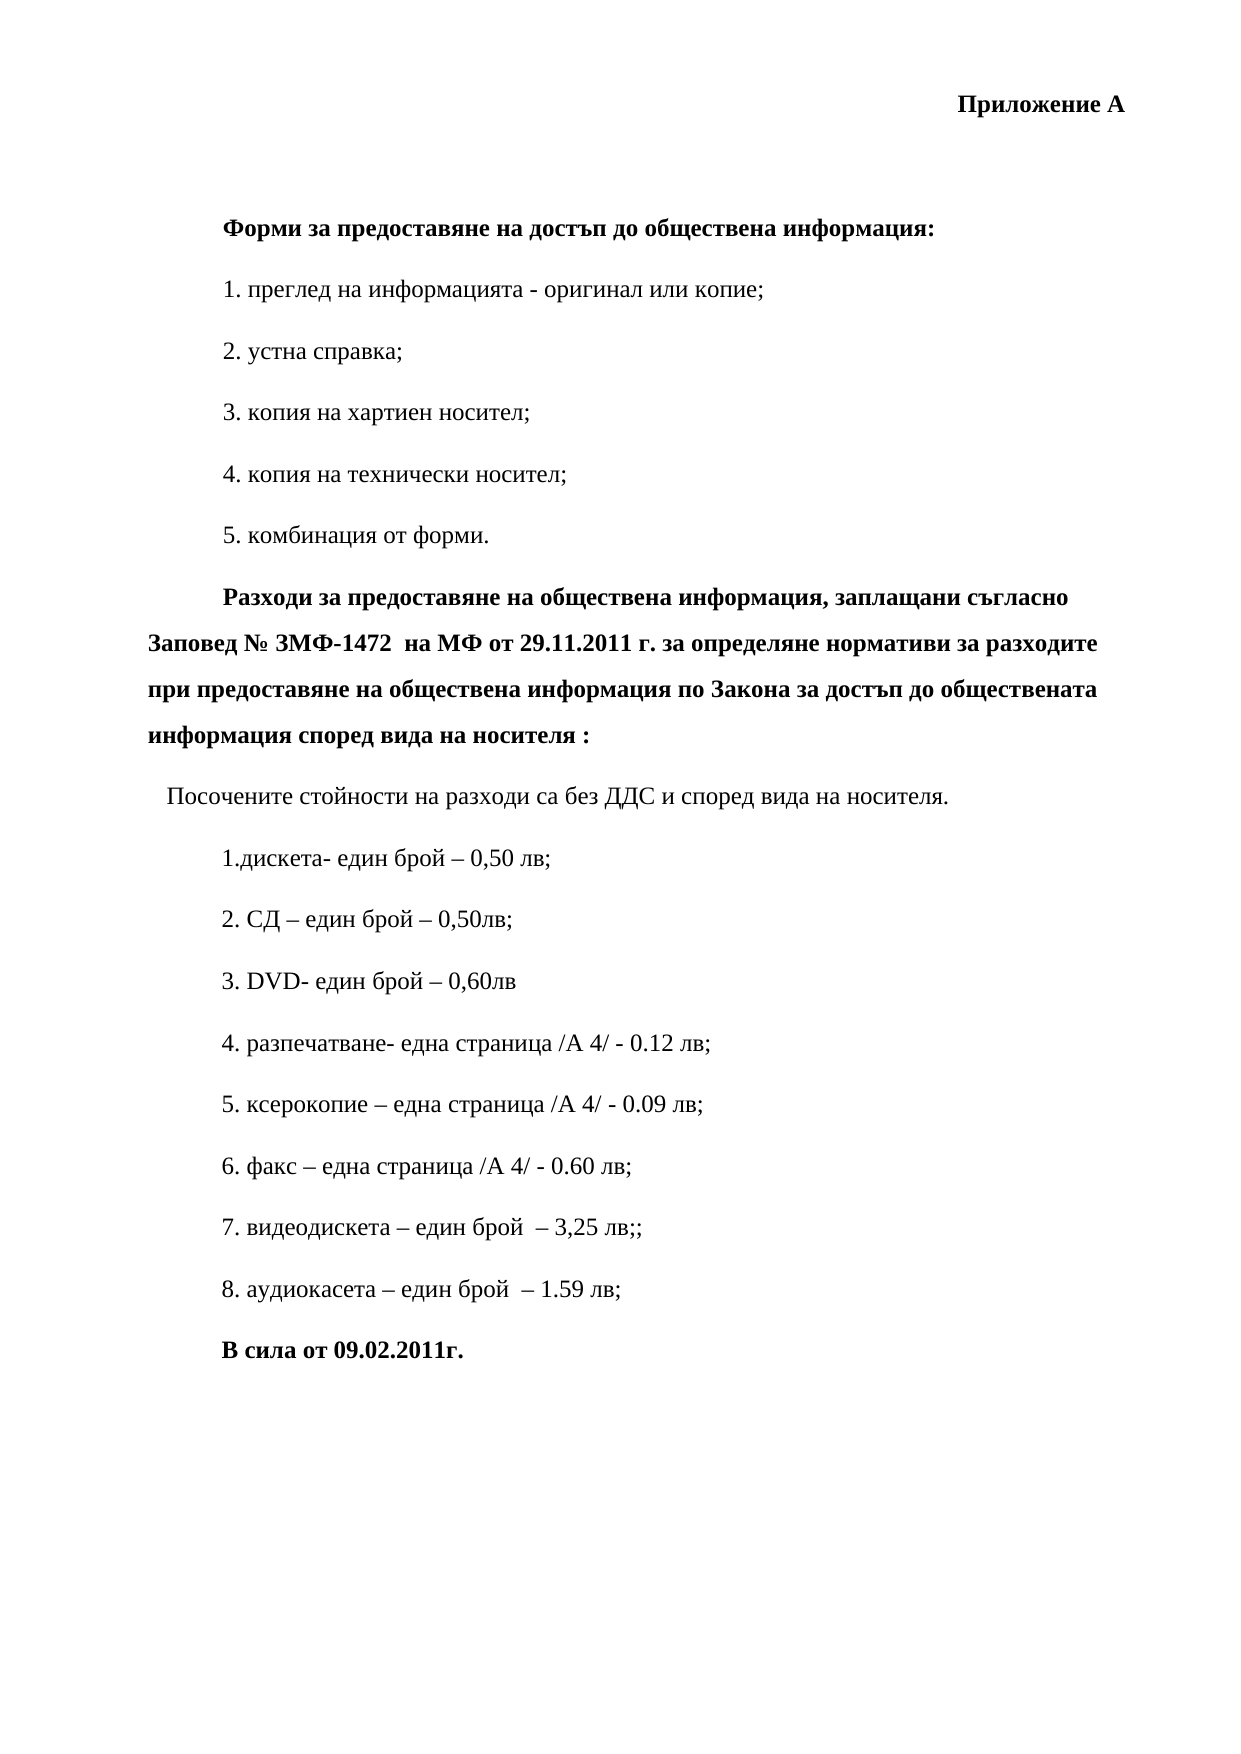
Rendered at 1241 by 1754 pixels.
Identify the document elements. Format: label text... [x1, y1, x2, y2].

text 4. разпечатване- една страница /А 4/ - 0.12 лв; [221, 1028, 1125, 1056]
text 8. аудиокасета – един брой – 1.59 лв; [221, 1274, 1125, 1303]
text Приложение А [148, 89, 1125, 118]
text 3. DVD- един брой – 0,60лв [221, 966, 1125, 995]
text 4. копия на технически носител; [148, 459, 1125, 488]
text 7. видеодискета – един брой – 3,25 лв;; [221, 1212, 1125, 1241]
text 1. преглед на информацията - оригинал или копие; [148, 274, 1125, 303]
text 6. факс – една страница /А 4/ - 0.60 лв; [221, 1151, 1125, 1179]
text 1.дискета- един брой – 0,50 лв; [221, 843, 1125, 872]
text 5. ксерокопие – една страница /А 4/ - 0.09 лв; [221, 1089, 1125, 1118]
text 2. СД – един брой – 0,50лв; [221, 904, 1125, 933]
text 2. устна справка; [148, 336, 1125, 364]
text Форми за предоставяне на достъп до обществена информация: [148, 213, 1125, 241]
text Посочените стойности на разходи са без ДДС и според вида на носителя. [148, 781, 1125, 810]
text В сила от 09.02.2011г. [221, 1335, 1125, 1364]
text 5. комбинация от форми. [148, 520, 1125, 549]
text 3. копия на хартиен носител; [148, 397, 1125, 426]
text Разходи за предоставяне на обществена информация, заплащани съгласно Заповед № ЗМФ-1472 на МФ от 29.11.2011 г. за определяне нормативи за разходите при предоставяне на обществена информация по Закона за достъп до обществената информация според вида на носителя : [148, 582, 1125, 748]
